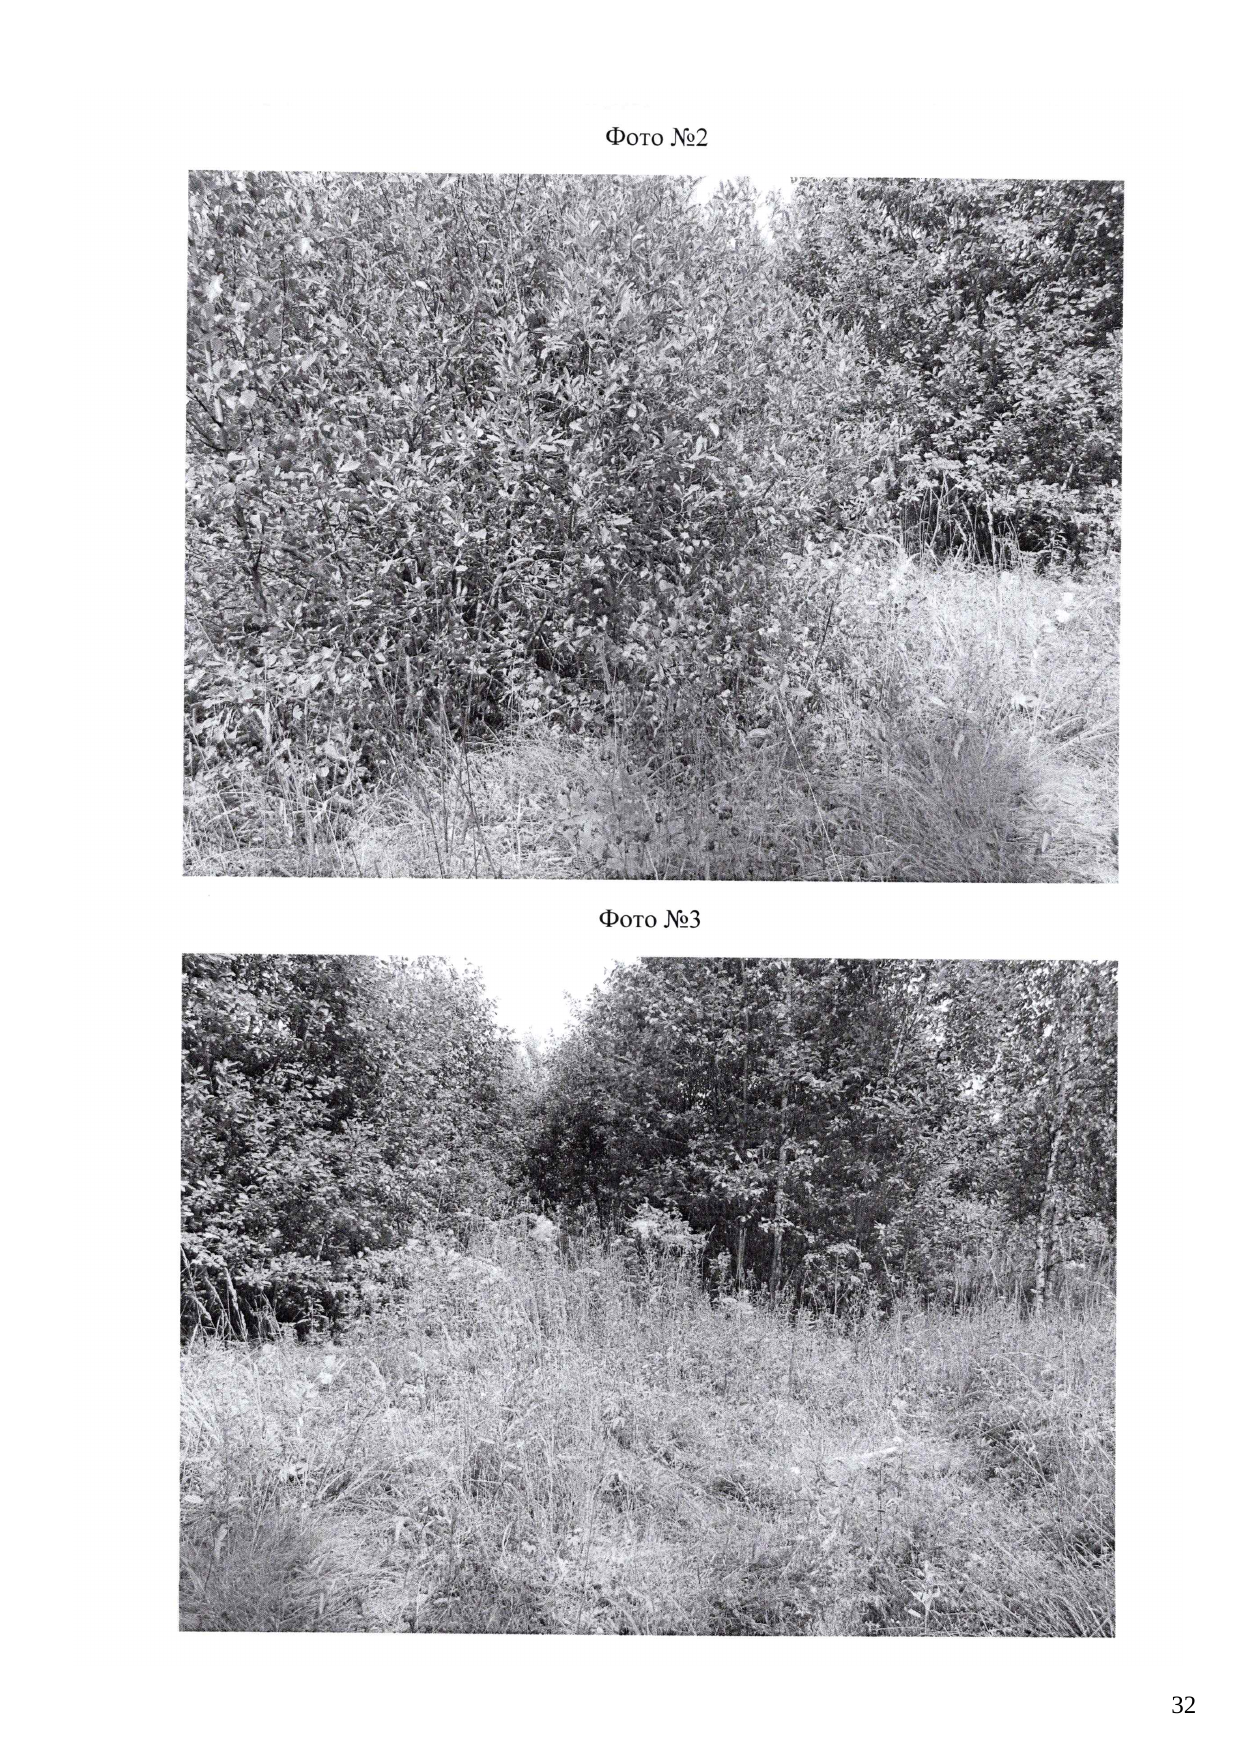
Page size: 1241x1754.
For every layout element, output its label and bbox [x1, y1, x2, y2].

picture [73, 88, 1183, 1666]
